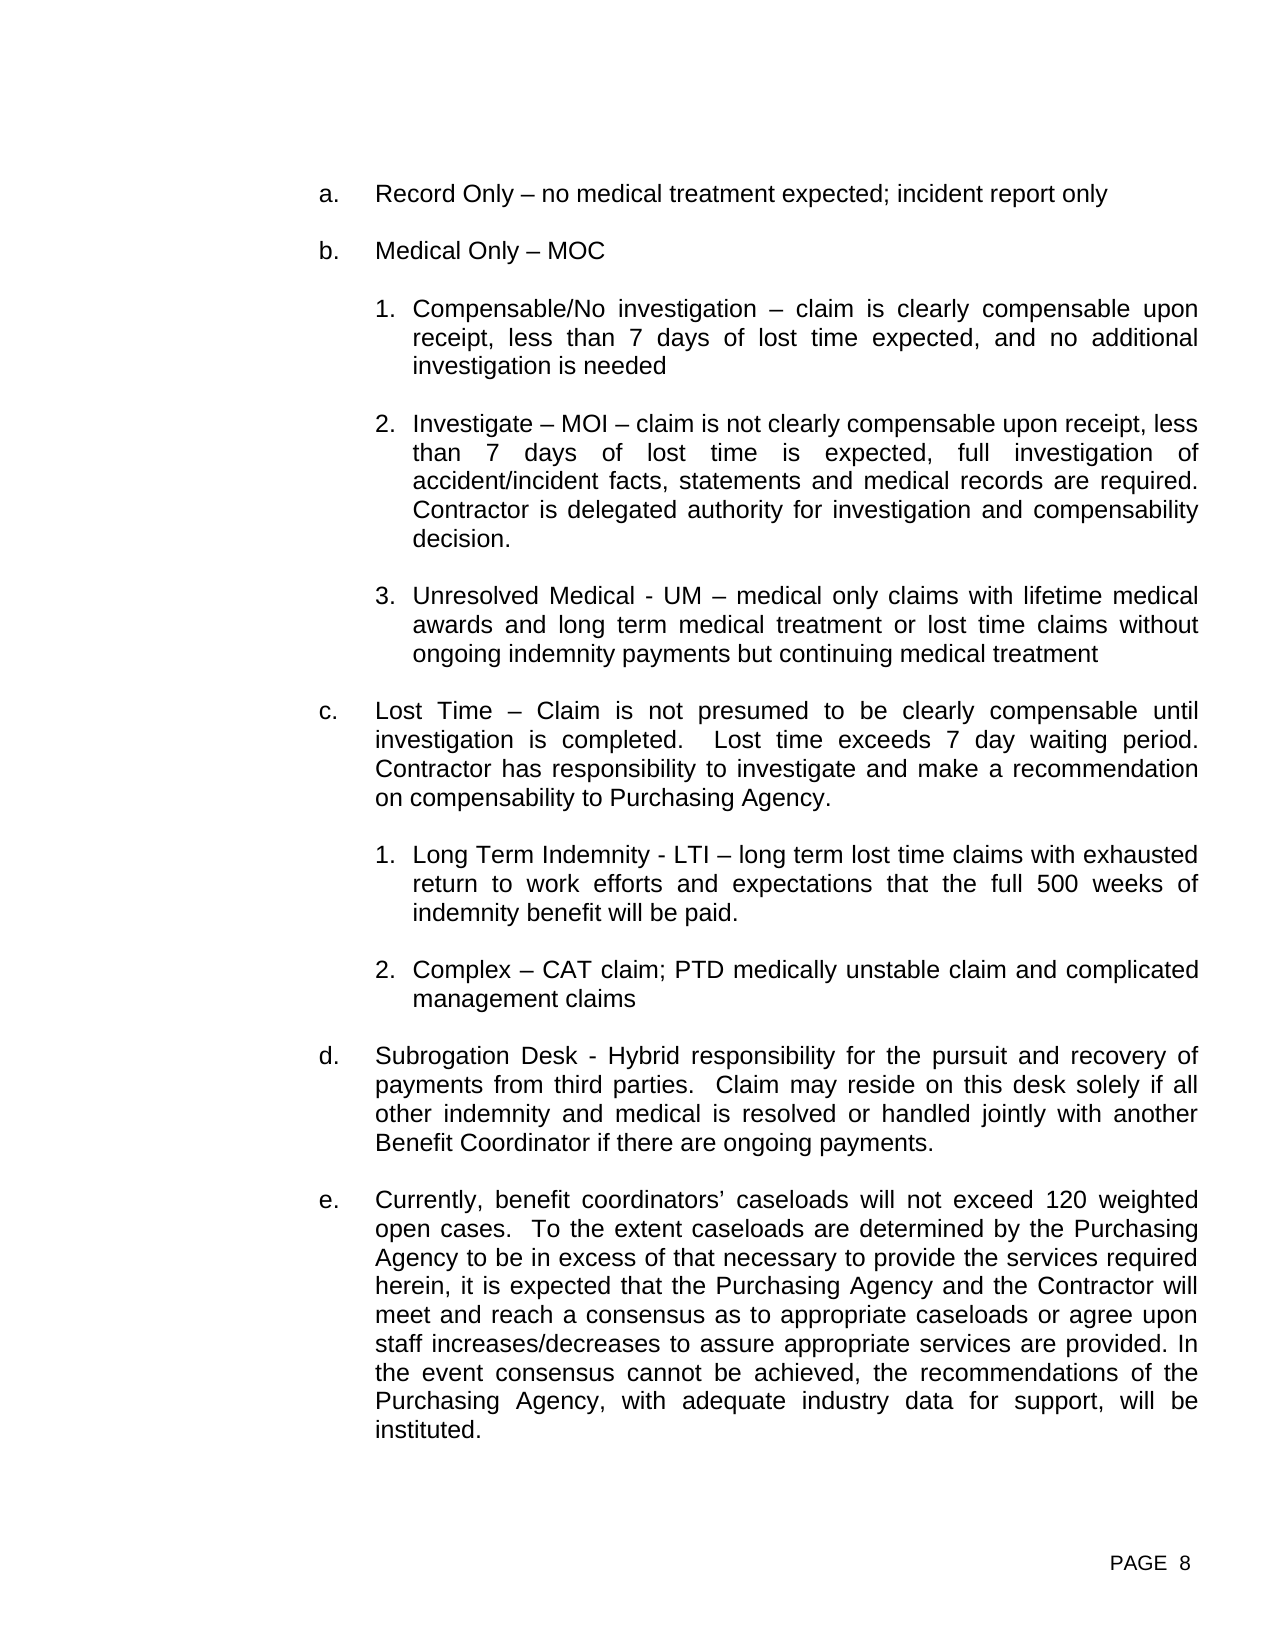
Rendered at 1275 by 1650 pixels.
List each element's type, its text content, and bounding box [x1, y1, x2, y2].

list Compensable/No investigation – claim is clearly compensable upon receipt, less than 7 days of lost time expected, and no additional investigation is needed [375, 294, 1200, 380]
list Unresolved Medical - UM – medical only claims with lifetime medical awards and long term medical treatment or lost time claims without ongoing indemnity payments but continuing medical treatment [375, 581, 1200, 667]
list Long Term Indemnity - LTI – long term lost time claims with exhausted return to work efforts and expectations that the full 500 weeks of indemnity benefit will be paid. [375, 840, 1200, 926]
list Subrogation Desk - Hybrid responsibility for the pursuit and recovery of payments from third parties. Claim may reside on this desk solely if all other indemnity and medical is resolved or handled jointly with another Benefit Coordinator if there are ongoing payments. [319, 1041, 1200, 1156]
list Currently, benefit coordinators’ caseloads will not exceed 120 weighted open cases. To the extent caseloads are determined by the Purchasing Agency to be in excess of that necessary to provide the services required herein, it is expected that the Purchasing Agency and the Contractor will meet and reach a consensus as to appropriate caseloads or agree upon staff increases/decreases to assure appropriate services are provided. In the event consensus cannot be achieved, the recommendations of the Purchasing Agency, with adequate industry data for support, will be instituted. [319, 1185, 1200, 1444]
list Medical Only – MOC [319, 236, 1200, 265]
list Complex – CAT claim; PTD medically unstable claim and complicated management claims [375, 955, 1200, 1012]
list Investigate – MOI – claim is not clearly compensable upon receipt, less than 7 days of lost time is expected, full investigation of accident/incident facts, statements and medical records are required. Contractor is delegated authority for investigation and compensability decision. [375, 409, 1200, 552]
list Lost Time – Claim is not presumed to be clearly compensable until investigation is completed. Lost time exceeds 7 day waiting period. Contractor has responsibility to investigate and make a recommendation on compensability to Purchasing Agency. [319, 696, 1200, 811]
list Record Only – no medical treatment expected; incident report only [319, 179, 1200, 207]
